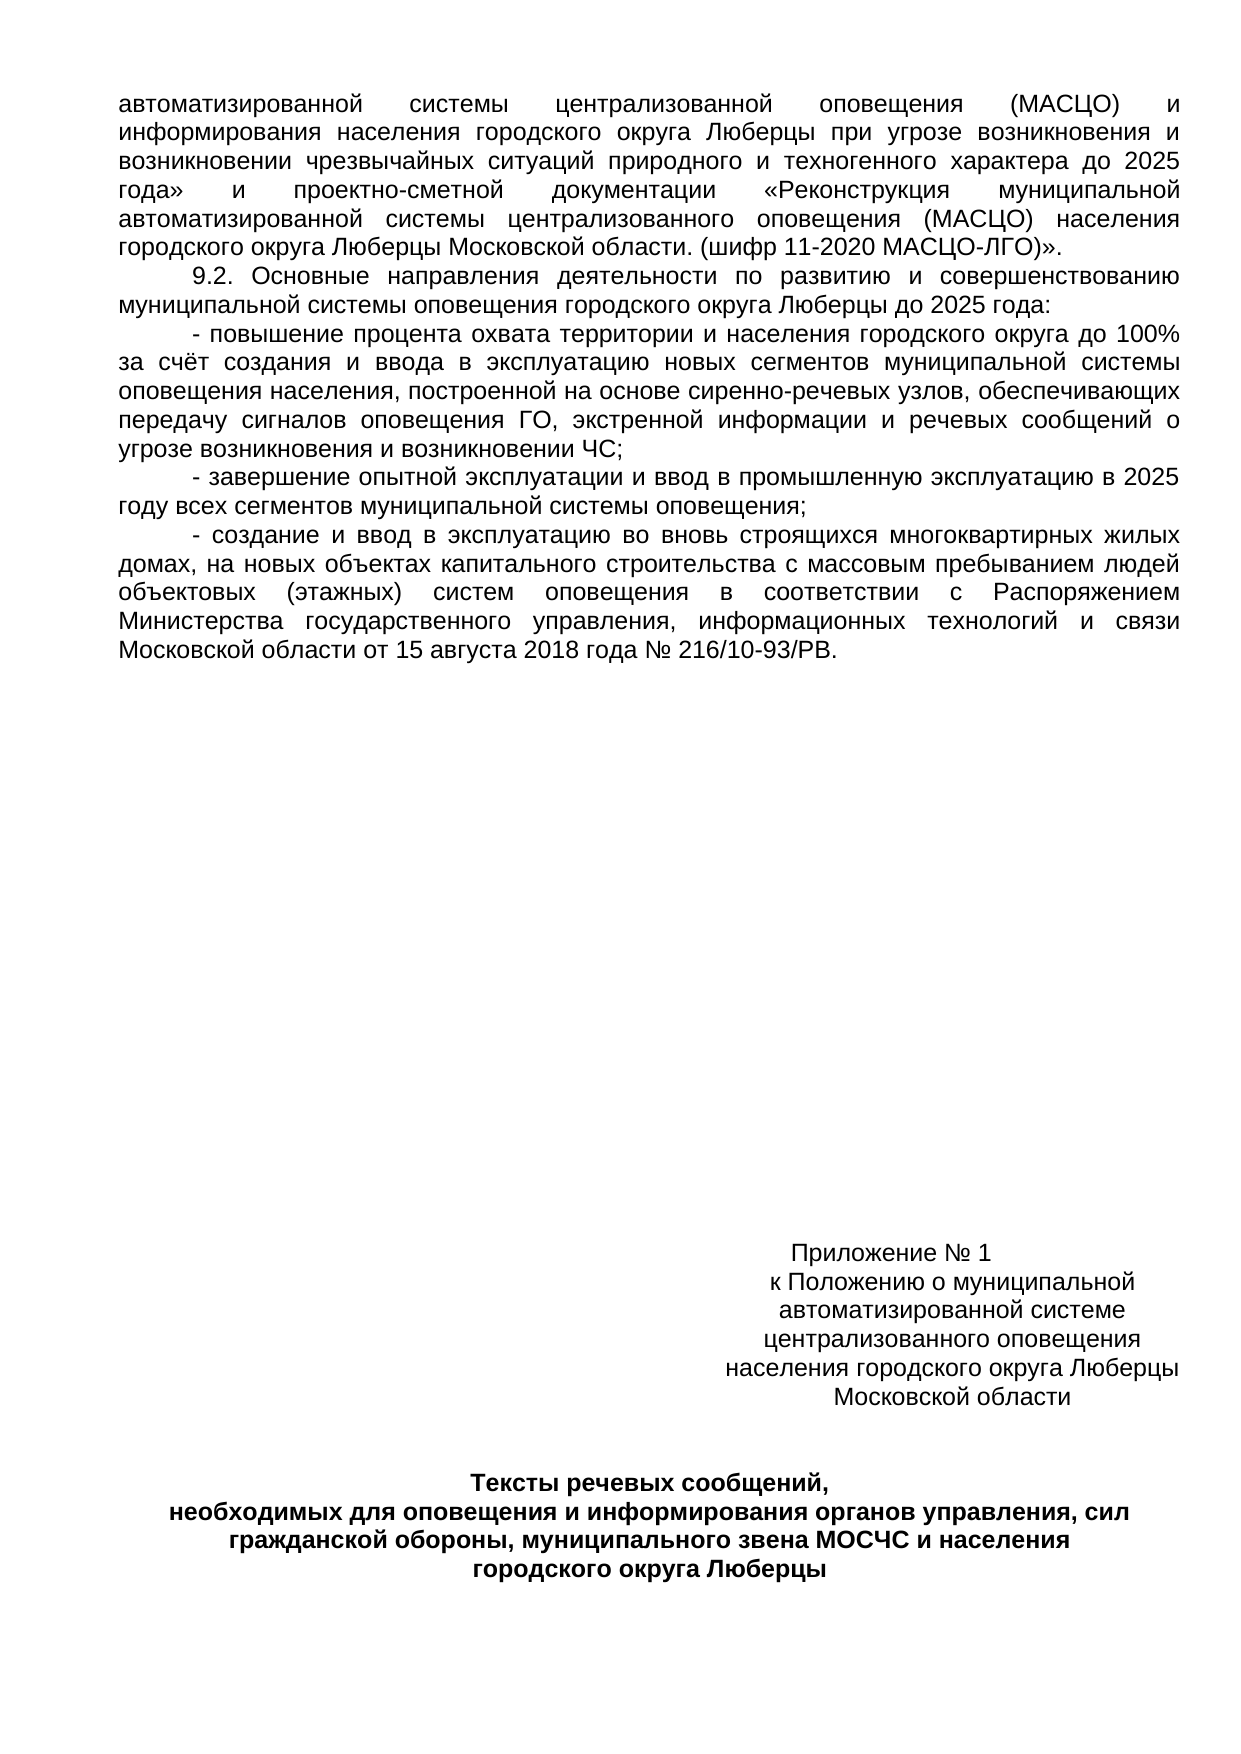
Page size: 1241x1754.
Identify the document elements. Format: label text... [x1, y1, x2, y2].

text Приложение № 1 [118, 1238, 1181, 1267]
text 9.2. Основные направления деятельности по развитию и совершенствованию муниципальной системы оповещения городского округа Люберцы до 2025 года: [118, 261, 1181, 319]
text городского округа Люберцы [118, 1554, 1181, 1583]
text - завершение опытной эксплуатации и ввод в промышленную эксплуатацию в 2025 году всех сегментов муниципальной системы оповещения; [118, 462, 1181, 520]
text необходимых для оповещения и информирования органов управления, сил гражданской обороны, муниципального звена МОСЧС и населения [118, 1497, 1181, 1554]
text к Положению о муниципальной автоматизированной системе централизованного оповещения населения городского округа Люберцы Московской области [723, 1267, 1181, 1410]
text Тексты речевых сообщений, [118, 1468, 1181, 1497]
text - создание и ввод в эксплуатацию во вновь строящихся многоквартирных жилых домах, на новых объектах капитального строительства с массовым пребыванием людей объектовых (этажных) систем оповещения в соответствии с Распоряжением Министерства государственного управления, информационных технологий и связи Московской области от 15 августа 2018 года № 216/10-93/РВ. [118, 520, 1181, 664]
text - повышение процента охвата территории и населения городского округа до 100% за счёт создания и ввода в эксплуатацию новых сегментов муниципальной системы оповещения населения, построенной на основе сиренно-речевых узлов, обеспечивающих передачу сигналов оповещения ГО, экстренной информации и речевых сообщений о угрозе возникновения и возникновении ЧС; [118, 319, 1181, 462]
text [118, 89, 1181, 261]
